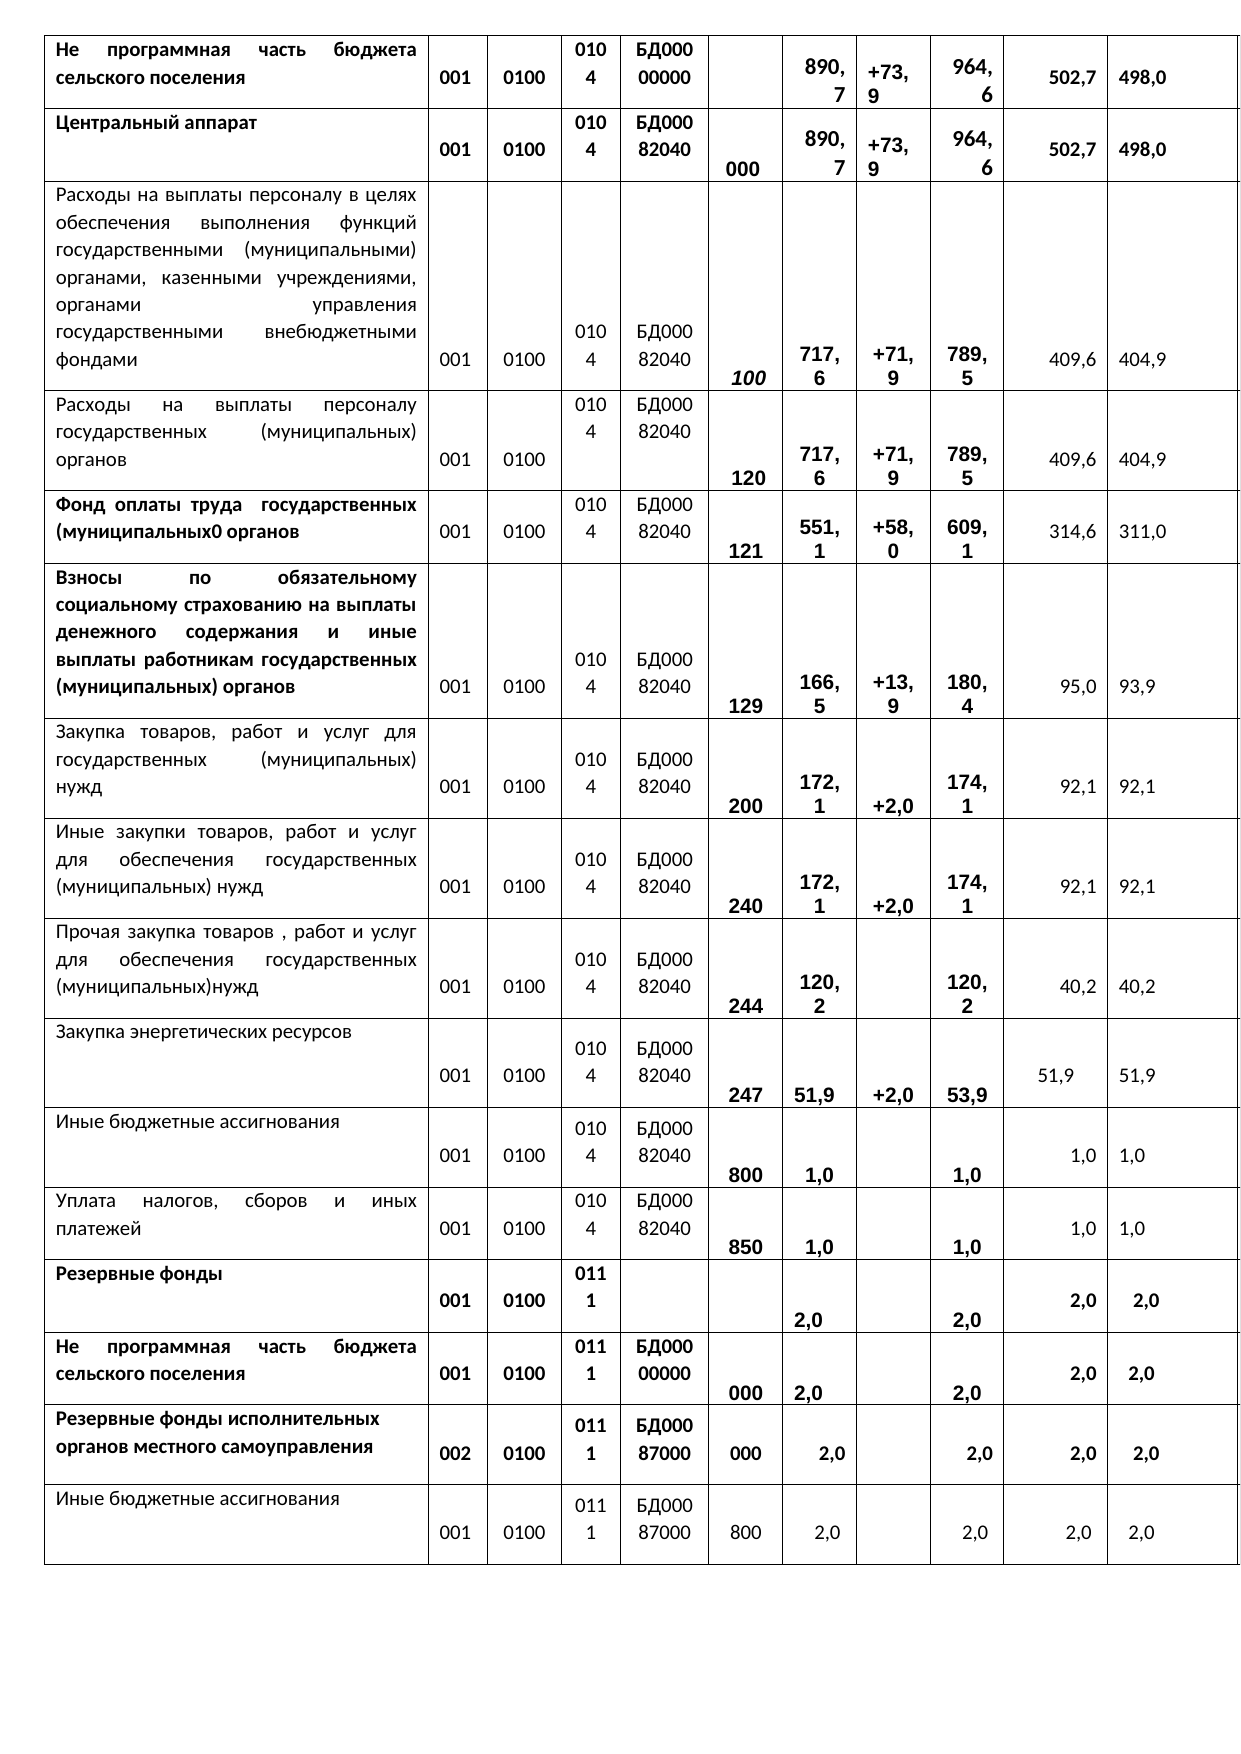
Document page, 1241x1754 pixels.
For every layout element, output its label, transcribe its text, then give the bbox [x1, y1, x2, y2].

table_cell 850 [709, 1188, 782, 1259]
table_cell [857, 1188, 930, 1259]
table_cell 0104 [562, 564, 620, 718]
table_cell +2,0 [857, 819, 930, 918]
table_cell 001 [429, 391, 487, 490]
table_cell 174,1 [931, 719, 1003, 818]
table_cell 174,1 [931, 819, 1003, 918]
table_cell 001 [429, 1019, 487, 1107]
table_cell 789,5 [931, 182, 1003, 390]
table_cell БД00087000 [621, 1405, 708, 1484]
table_cell [857, 919, 930, 1018]
table_cell 0100 [488, 182, 561, 390]
table_cell [709, 1260, 782, 1332]
table_cell 93,9 [1108, 564, 1237, 718]
table_cell Центральный аппарат [45, 109, 428, 181]
table_cell Резервные фонды исполнительных органов местного самоуправления [45, 1405, 428, 1484]
table_cell +58,0 [857, 491, 930, 563]
table_cell 172,1 [783, 719, 856, 818]
table_cell 0111 [562, 1485, 620, 1564]
table_cell 0104 [562, 36, 620, 108]
table_cell 0104 [562, 491, 620, 563]
table_cell БД00087000 [621, 1485, 708, 1564]
table_cell 609,1 [931, 491, 1003, 563]
table_cell Иные закупки товаров, работ и услуг для обеспечения государственных (муниципальных) нужд [45, 819, 428, 918]
table_cell 1,0 [931, 1108, 1003, 1187]
table_cell 0100 [488, 1405, 561, 1484]
table_cell Расходы на выплаты персоналу государственных (муниципальных) органов [45, 391, 428, 490]
table_cell Не программная часть бюджета сельского поселения [45, 36, 428, 108]
table_cell 0100 [488, 819, 561, 918]
table_cell 1,0 [1004, 1188, 1107, 1259]
table_cell 001 [429, 1333, 487, 1404]
table_cell 180,4 [931, 564, 1003, 718]
table_cell 001 [429, 564, 487, 718]
table_cell 001 [429, 819, 487, 918]
table_cell 120 [709, 391, 782, 490]
table_cell 92,1 [1004, 819, 1107, 918]
table_cell Прочая закупка товаров , работ и услуг для обеспечения государственных (муниципальных)нужд [45, 919, 428, 1018]
table_cell 964,6 [931, 36, 1003, 108]
table_cell 498,0 [1108, 109, 1237, 181]
table_cell 001 [429, 109, 487, 181]
table_cell Иные бюджетные ассигнования [45, 1485, 428, 1564]
table_cell +2,0 [857, 719, 930, 818]
table_cell [857, 1108, 930, 1187]
table_cell [621, 1260, 708, 1332]
table_cell 404,9 [1108, 391, 1237, 490]
table_cell +71,9 [857, 391, 930, 490]
table_cell 247 [709, 1019, 782, 1107]
table_cell 51,9 [1004, 1019, 1107, 1107]
table_cell 0100 [488, 1019, 561, 1107]
table_cell 0100 [488, 1260, 561, 1332]
table_cell [709, 36, 782, 108]
table_cell БД00082040 [621, 491, 708, 563]
table_cell БД00082040 [621, 182, 708, 390]
table_cell Закупка энергетических ресурсов [45, 1019, 428, 1107]
table_cell 0100 [488, 36, 561, 108]
table_cell 000 [709, 1405, 782, 1484]
table_cell 1,0 [783, 1188, 856, 1259]
table_cell 498,0 [1108, 36, 1237, 108]
table_cell Не программная часть бюджета сельского поселения [45, 1333, 428, 1404]
table_cell 001 [429, 491, 487, 563]
table_cell +73,9 [857, 109, 930, 181]
table_cell 001 [429, 182, 487, 390]
table_cell 001 [429, 1108, 487, 1187]
table_cell 92,1 [1108, 719, 1237, 818]
table_cell 002 [429, 1405, 487, 1484]
table_cell 2,0 [783, 1260, 856, 1332]
table_cell Уплата налогов, сборов и иных платежей [45, 1188, 428, 1259]
table_cell БД00082040 [621, 1188, 708, 1259]
table_cell 0100 [488, 391, 561, 490]
table_cell 314,6 [1004, 491, 1107, 563]
table_cell 100 [709, 182, 782, 390]
table_cell 1,0 [1108, 1108, 1237, 1187]
table_cell +73,9 [857, 36, 930, 108]
table_cell Фонд оплаты труда государственных (муниципальных0 органов [45, 491, 428, 563]
table_cell 001 [429, 919, 487, 1018]
table_cell 2,0 [783, 1405, 856, 1484]
table_cell 2,0 [1108, 1485, 1237, 1564]
table_cell Расходы на выплаты персоналу в целях обеспечения выполнения функций государственными (муниципальными) органами, казенными учреждениями, органами управления государственными внебюджетными фондами [45, 182, 428, 390]
table_cell 001 [429, 1260, 487, 1332]
table_cell 0111 [562, 1333, 620, 1404]
table_cell 2,0 [1108, 1333, 1237, 1404]
table_cell БД00082040 [621, 719, 708, 818]
table_cell 166,5 [783, 564, 856, 718]
table_cell 0104 [562, 719, 620, 818]
table_cell 2,0 [931, 1485, 1003, 1564]
table_cell Взносы по обязательному социальному страхованию на выплаты денежного содержания и иные выплаты работникам государственных (муниципальных) органов [45, 564, 428, 718]
table_cell 1,0 [1004, 1108, 1107, 1187]
table_cell 0104 [562, 109, 620, 181]
table_cell 000 [709, 109, 782, 181]
table_cell 717,6 [783, 182, 856, 390]
table_cell 2,0 [931, 1260, 1003, 1332]
table_cell 1,0 [931, 1188, 1003, 1259]
table_cell 0104 [562, 919, 620, 1018]
table_cell 121 [709, 491, 782, 563]
table_cell 311,0 [1108, 491, 1237, 563]
table_cell 0100 [488, 1108, 561, 1187]
table_cell 0111 [562, 1405, 620, 1484]
table_cell 244 [709, 919, 782, 1018]
table_cell 001 [429, 1485, 487, 1564]
table_cell 0104 [562, 182, 620, 390]
table_cell 0104 [562, 1019, 620, 1107]
table_cell Иные бюджетные ассигнования [45, 1108, 428, 1187]
table_cell [857, 1405, 930, 1484]
table_cell 2,0 [1004, 1485, 1107, 1564]
table_cell Закупка товаров, работ и услуг для государственных (муниципальных) нужд [45, 719, 428, 818]
table_cell 120,2 [783, 919, 856, 1018]
table_cell БД00082040 [621, 1108, 708, 1187]
table_cell 2,0 [931, 1405, 1003, 1484]
table_cell 2,0 [1004, 1405, 1107, 1484]
table_cell 200 [709, 719, 782, 818]
table_cell 0100 [488, 919, 561, 1018]
table_cell БД00000000 [621, 1333, 708, 1404]
table_cell 409,6 [1004, 182, 1107, 390]
table_cell 0100 [488, 491, 561, 563]
table_cell Резервные фонды [45, 1260, 428, 1332]
table_cell 000 [709, 1333, 782, 1404]
table_cell 2,0 [1108, 1405, 1237, 1484]
table_cell 40,2 [1004, 919, 1107, 1018]
table_cell 172,1 [783, 819, 856, 918]
table_cell 0100 [488, 109, 561, 181]
table_cell 001 [429, 1188, 487, 1259]
table_cell 51,9 [1108, 1019, 1237, 1107]
table_cell 92,1 [1004, 719, 1107, 818]
table_cell [857, 1485, 930, 1564]
table_cell [857, 1333, 930, 1404]
table_cell 129 [709, 564, 782, 718]
table_cell 2,0 [1108, 1260, 1237, 1332]
table_cell БД00082040 [621, 109, 708, 181]
table_cell 890,7 [783, 36, 856, 108]
table_cell 1,0 [783, 1108, 856, 1187]
table_cell БД00082040 [621, 919, 708, 1018]
table_cell 890,7 [783, 109, 856, 181]
table_cell 0111 [562, 1260, 620, 1332]
table_cell 51,9 [783, 1019, 856, 1107]
table_cell 0104 [562, 819, 620, 918]
table_cell 0100 [488, 1333, 561, 1404]
table_cell БД00082040 [621, 819, 708, 918]
table_cell 92,1 [1108, 819, 1237, 918]
table_cell БД00082040 [621, 564, 708, 718]
table_cell 2,0 [783, 1485, 856, 1564]
table_cell 001 [429, 36, 487, 108]
table_cell 964,6 [931, 109, 1003, 181]
table_cell 40,2 [1108, 919, 1237, 1018]
table_cell 120,2 [931, 919, 1003, 1018]
table_cell БД00000000 [621, 36, 708, 108]
table_cell 404,9 [1108, 182, 1237, 390]
table_cell 0104 [562, 1188, 620, 1259]
table_cell 551,1 [783, 491, 856, 563]
table_cell 800 [709, 1108, 782, 1187]
table_cell 2,0 [931, 1333, 1003, 1404]
table_cell 2,0 [783, 1333, 856, 1404]
table_cell БД00082040 [621, 391, 708, 490]
table_cell 502,7 [1004, 109, 1107, 181]
table_cell 2,0 [1004, 1333, 1107, 1404]
table_cell 502,7 [1004, 36, 1107, 108]
table_cell 2,0 [1004, 1260, 1107, 1332]
table_cell 409,6 [1004, 391, 1107, 490]
table_cell 0100 [488, 1485, 561, 1564]
table_cell БД00082040 [621, 1019, 708, 1107]
table_cell 001 [429, 719, 487, 818]
table_cell 0104 [562, 391, 620, 490]
table_cell 95,0 [1004, 564, 1107, 718]
table_cell 0100 [488, 1188, 561, 1259]
table_cell 800 [709, 1485, 782, 1564]
table_cell 1,0 [1108, 1188, 1237, 1259]
table_cell 240 [709, 819, 782, 918]
table_cell 0104 [562, 1108, 620, 1187]
table_cell +2,0 [857, 1019, 930, 1107]
table_cell +13,9 [857, 564, 930, 718]
table_cell 0100 [488, 719, 561, 818]
table_cell +71,9 [857, 182, 930, 390]
table_cell 53,9 [931, 1019, 1003, 1107]
table_cell 0100 [488, 564, 561, 718]
table_cell 717,6 [783, 391, 856, 490]
table_cell [857, 1260, 930, 1332]
table_cell 789,5 [931, 391, 1003, 490]
